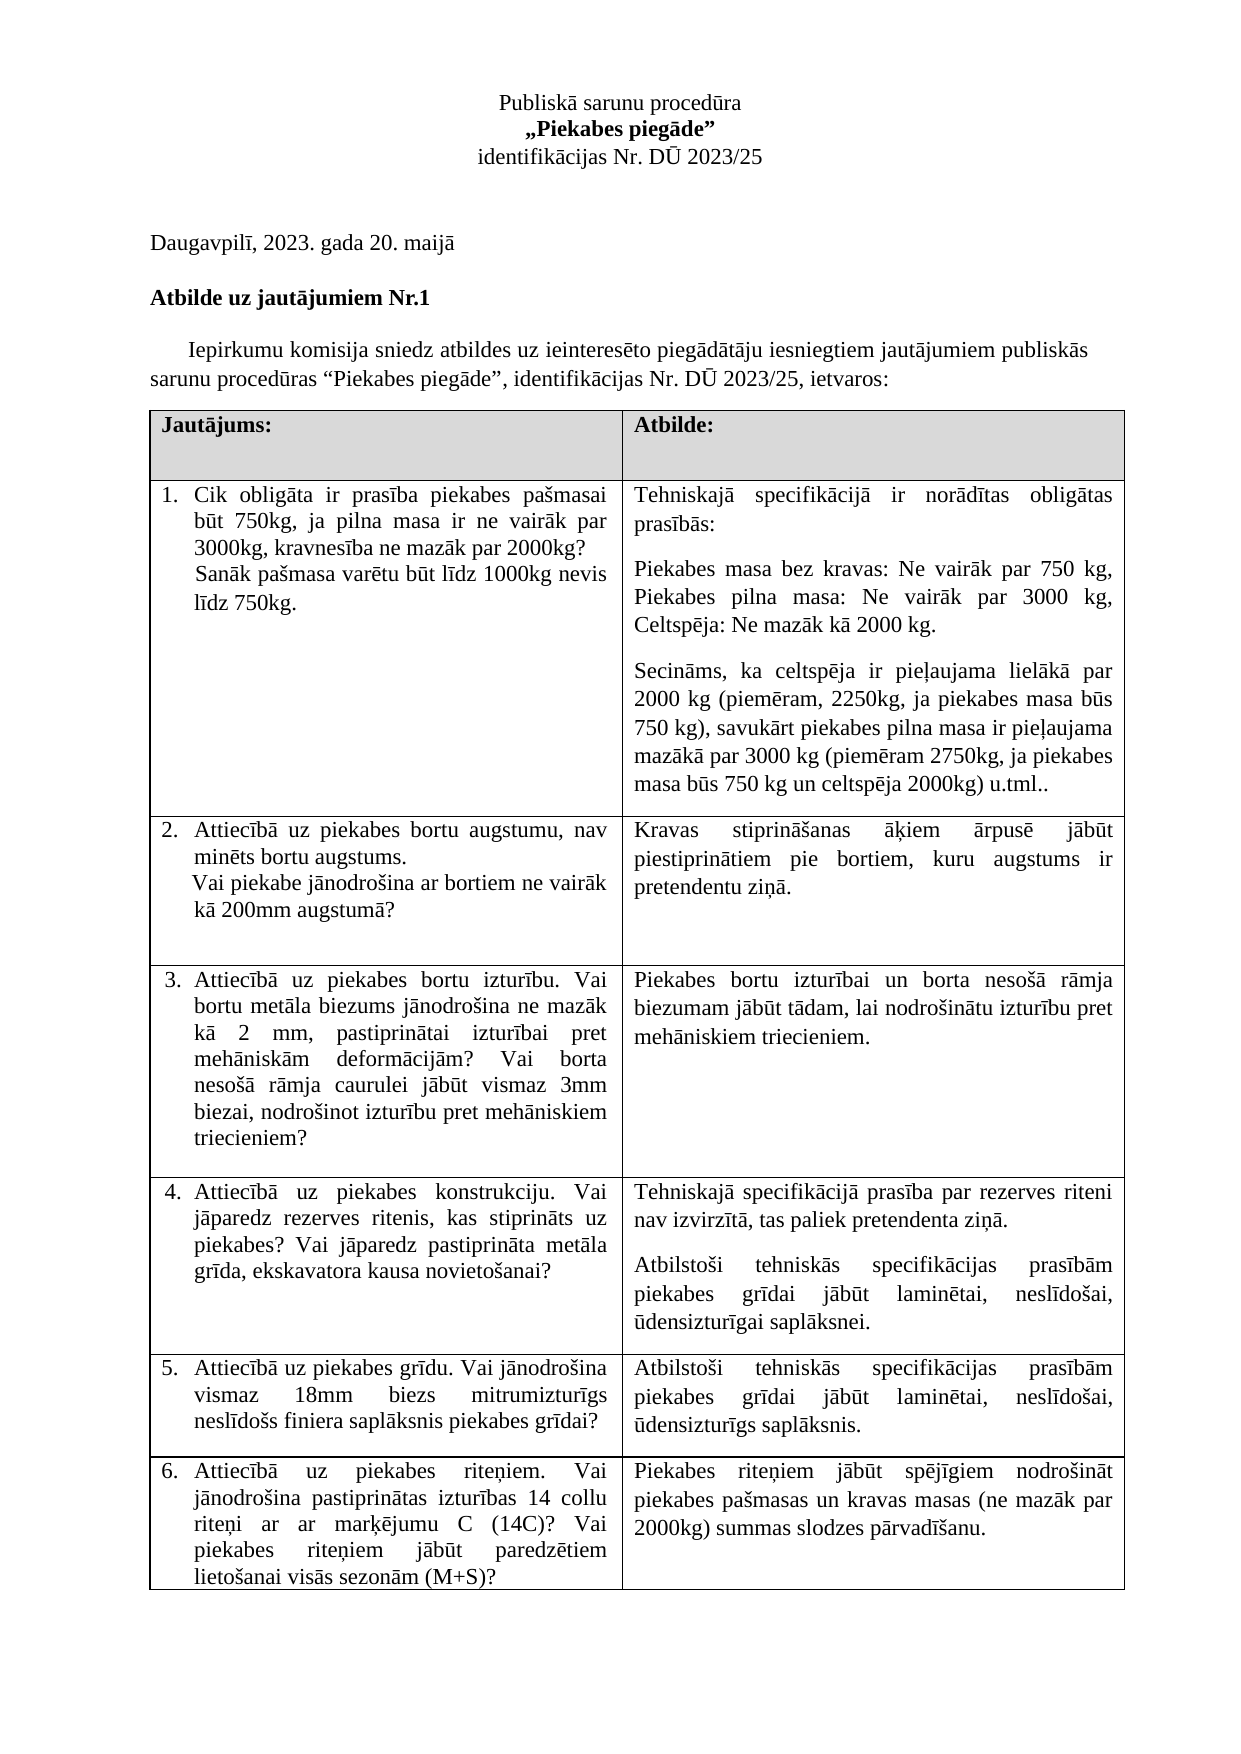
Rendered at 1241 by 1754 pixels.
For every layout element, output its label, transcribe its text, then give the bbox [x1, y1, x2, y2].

text identifikācijas Nr. DŪ 2023/25 [150, 143, 1090, 170]
text Atbilde uz jautājumiem Nr.1 [150, 283, 1090, 310]
table_cell Attiecībā uz piekabes bortu izturību. Vai bortu metāla biezums jānodrošina ne mazāk kā 2 mm, pastiprinātai izturībai pret mehāniskām deformācijām? Vai borta nesošā rāmja caurulei jābūt vismaz 3mm biezai, nodrošinot izturību pret mehāniskiem triecieniem? [151, 966, 622, 1177]
table_cell Piekabes bortu izturībai un borta nesošā rāmja biezumam jābūt tādam, lai nodrošinātu izturību pret mehāniskiem triecieniem. [623, 966, 1124, 1177]
table_cell Attiecībā uz piekabes grīdu. Vai jānodrošina vismaz 18mm biezs mitrumizturīgs neslīdošs finiera saplāksnis piekabes grīdai? [151, 1355, 622, 1456]
table_cell Tehniskajā specifikācijā prasība par rezerves riteni nav izvirzītā, tas paliek pretendenta ziņā. Atbilstoši tehniskās specifikācijas prasībām piekabes grīdai jābūt laminētai, neslīdošai, ūdensizturīgai saplāksnei. [623, 1178, 1124, 1353]
text „Piekabes piegāde” [150, 115, 1090, 141]
text Iepirkumu komisija sniedz atbildes uz ieinteresēto piegādātāju iesniegtiem jautājumiem publiskās sarunu procedūras “Piekabes piegāde”, identifikācijas Nr. DŪ 2023/25, ietvaros: [150, 336, 1090, 391]
table_cell Kravas stiprināšanas āķiem ārpusē jābūt piestiprinātiem pie bortiem, kuru augstums ir pretendentu ziņā. [623, 817, 1124, 965]
table_header Atbilde: [623, 411, 1124, 480]
subtitle Publiskā sarunu procedūra [150, 89, 1090, 115]
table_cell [151, 1458, 622, 1589]
table_cell Cik obligāta ir prasība piekabes pašmasai būt 750kg, ja pilna masa ir ne vairāk par 3000kg, kravnesība ne mazāk par 2000kg? Sanāk pašmasa varētu būt līdz 1000kg nevis līdz 750kg. [151, 481, 622, 816]
table_header Jautājums: [151, 411, 622, 480]
table_cell Attiecībā uz piekabes konstrukciju. Vai jāparedz rezerves ritenis, kas stiprināts uz piekabes? Vai jāparedz pastiprināta metāla grīda, ekskavatora kausa novietošanai? [151, 1178, 622, 1353]
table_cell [623, 1458, 1124, 1589]
table_cell Attiecībā uz piekabes bortu augstumu, nav minēts bortu augstums. Vai piekabe jānodrošina ar bortiem ne vairāk kā 200mm augstumā? [151, 817, 622, 965]
text Daugavpilī, 2023. gada 20. maijā [150, 229, 1090, 255]
table_cell Tehniskajā specifikācijā ir norādītas obligātas prasībās: Piekabes masa bez kravas: Ne vairāk par 750 kg, Piekabes pilna masa: Ne vairāk par 3000 kg, Celtspēja: Ne mazāk kā 2000 kg. Secināms, ka celtspēja ir pieļaujama lielākā par 2000 kg (piemēram, 2250kg, ja piekabes masa būs 750 kg), savukārt piekabes pilna masa ir pieļaujama mazākā par 3000 kg (piemēram 2750kg, ja piekabes masa būs 750 kg un celtspēja 2000kg) u.tml.. [623, 481, 1124, 816]
table_cell Atbilstoši tehniskās specifikācijas prasībām piekabes grīdai jābūt laminētai, neslīdošai, ūdensizturīgs saplāksnis. [623, 1355, 1124, 1456]
